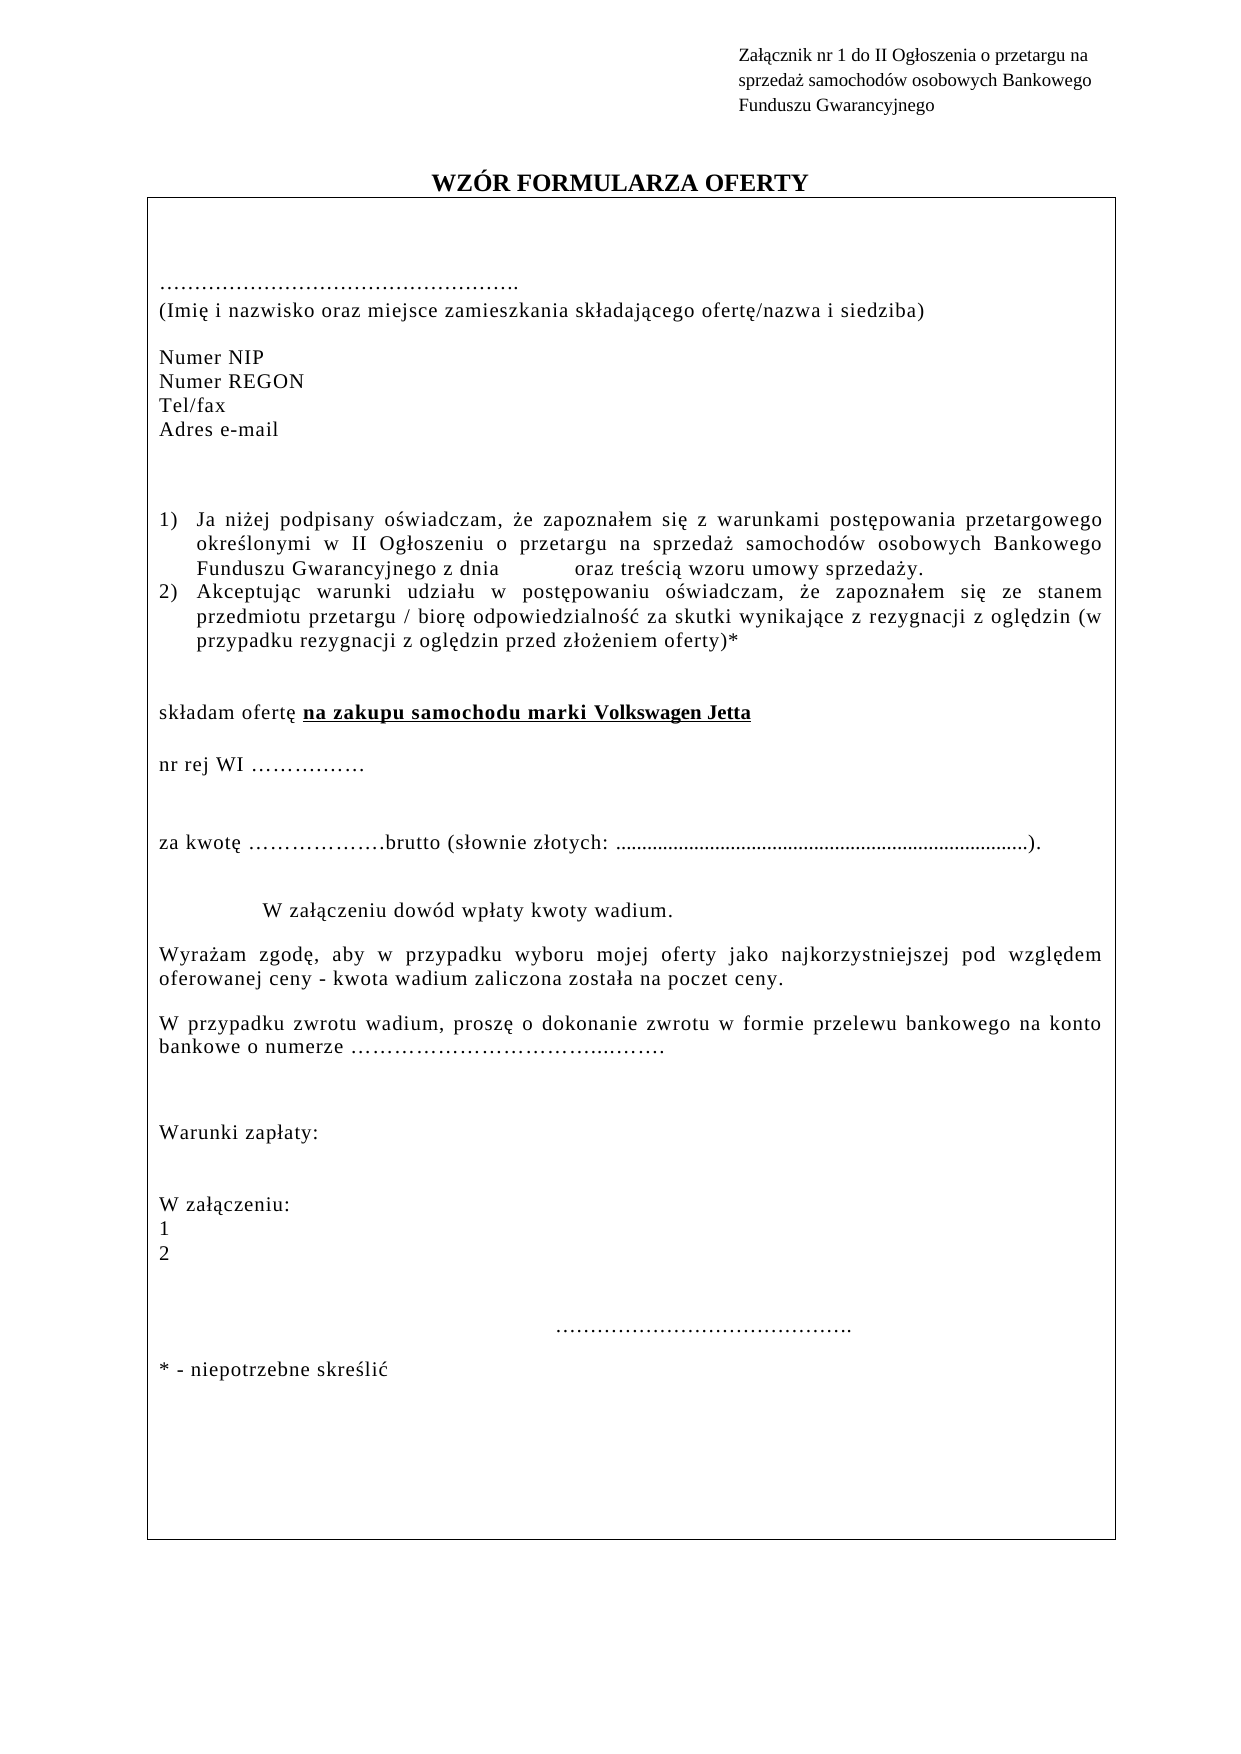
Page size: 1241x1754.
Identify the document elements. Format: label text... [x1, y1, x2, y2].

table_header ……………………………………………. (Imię i nazwisko oraz miejsce zamieszkania składającego ofertę/nazwa i siedziba) Numer NIP Numer REGON Tel/fax Adres e-mail Ja niżej podpisany oświadczam, że zapoznałem się z warunkami postępowania przetargowego określonymi w II Ogłoszeniu o przetargu na sprzedaż samochodów osobowych Bankowego Funduszu Gwarancyjnego z dnia oraz treścią wzoru umowy sprzedaży. Akceptując warunki udziału w postępowaniu oświadczam, że zapoznałem się ze stanem przedmiotu przetargu / biorę odpowiedzialność za skutki wynikające z rezygnacji z oględzin (w przypadku rezygnacji z oględzin przed złożeniem oferty)* składam ofertę na zakupu samochodu marki Volkswagen Jetta nr rej WI ……….…… za kwotę ……………….brutto (słownie złotych: ). W załączeniu dowód wpłaty kwoty wadium. Wyrażam zgodę, aby w przypadku wyboru mojej oferty jako najkorzystniejszej pod względem oferowanej ceny - kwota wadium zaliczona została na poczet ceny. W przypadku zwrotu wadium, proszę o dokonanie zwrotu w formie przelewu bankowego na konto bankowe o numerze ……………………………....……. Warunki zapłaty: W załączeniu: 1 2 ……………………………………. * - niepotrzebne skreślić [148, 198, 1115, 1539]
text Załącznik nr 1 do II Ogłoszenia o przetargu na sprzedaż samochodów osobowych Bankowego Funduszu Gwarancyjnego [738, 44, 1093, 116]
text WZÓR FORMULARZA OFERTY [148, 168, 1093, 197]
